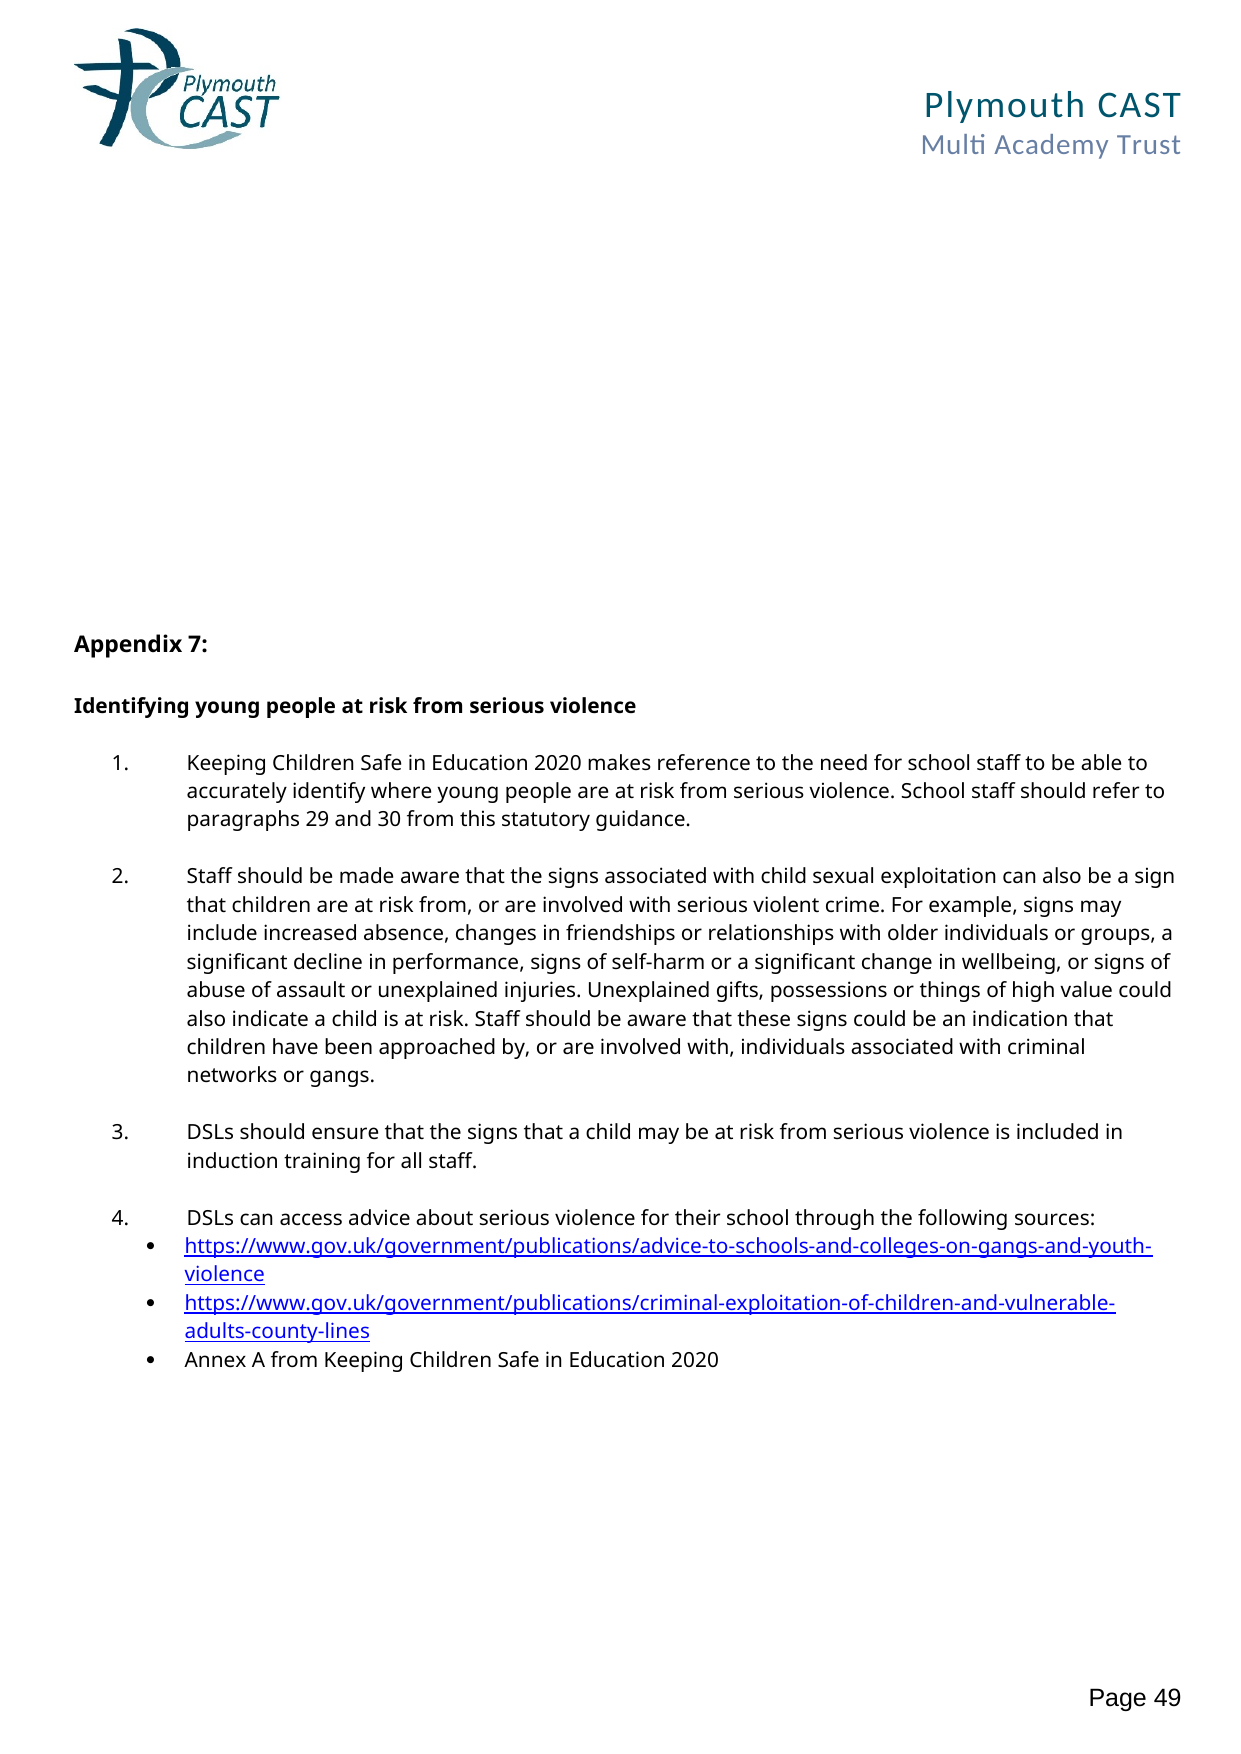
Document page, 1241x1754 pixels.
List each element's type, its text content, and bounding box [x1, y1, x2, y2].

list Keeping Children Safe in Education 2020 makes reference to the need for school staff to be able to accurately identify where young people are at risk from serious violence. School staff should refer to paragraphs 29 and 30 from this statutory guidance. [111, 748, 1181, 833]
list Staff should be made aware that the signs associated with child sexual exploitation can also be a sign that children are at risk from, or are involved with serious violent crime. For example, signs may include increased absence, changes in friendships or relationships with older individuals or groups, a significant decline in performance, signs of self-harm or a significant change in wellbeing, or signs of abuse of assault or unexplained injuries. Unexplained gifts, possessions or things of high value could also indicate a child is at risk. Staff should be aware that these signs could be an indication that children have been approached by, or are involved with, individuals associated with criminal networks or gangs. [111, 861, 1181, 1089]
list DSLs should ensure that the signs that a child may be at risk from serious violence is included in induction training for all staff. [111, 1117, 1181, 1174]
text Appendix 7: [74, 628, 1181, 659]
list Annex A from Keeping Children Safe in Education 2020 [147, 1345, 1181, 1373]
list https://www.gov.uk/government/publications/criminal-exploitation-of-children-and-vulnerable-adults-county-lines [147, 1288, 1181, 1345]
list DSLs can access advice about serious violence for their school through the following sources: [111, 1203, 1181, 1231]
picture [74, 28, 293, 150]
list https://www.gov.uk/government/publications/advice-to-schools-and-colleges-on-gangs-and-youth-violence [147, 1231, 1181, 1288]
text Identifying young people at risk from serious violence [74, 691, 1181, 719]
